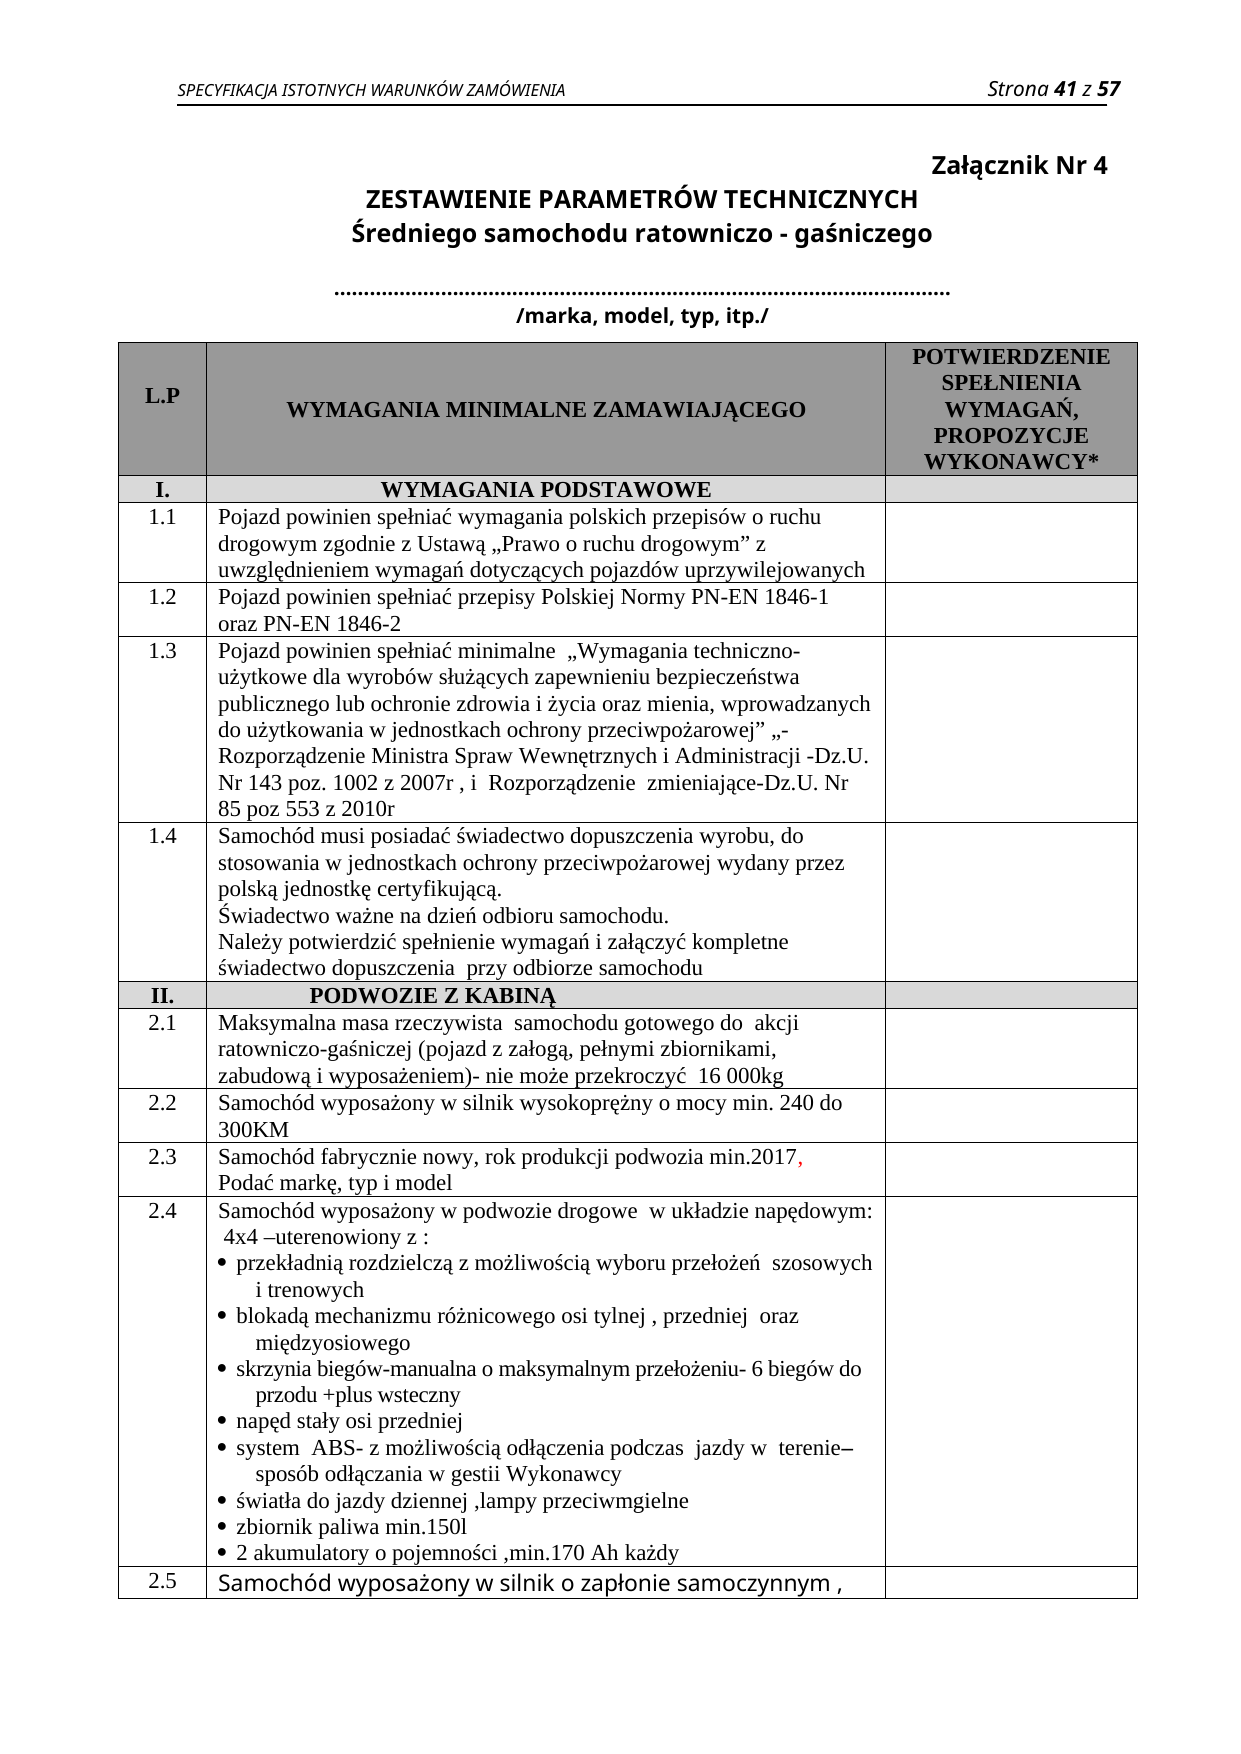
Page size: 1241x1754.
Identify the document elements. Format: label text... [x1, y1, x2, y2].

table_cell 1.3 [119, 637, 206, 822]
table_cell Samochód musi posiadać świadectwo dopuszczenia wyrobu, do stosowania w jednostkach ochrony przeciwpożarowej wydany przez polską jednostkę certyfikującą. Świadectwo ważne na dzień odbioru samochodu. Należy potwierdzić spełnienie wymagań i załączyć kompletne świadectwo dopuszczenia przy odbiorze samochodu [207, 823, 885, 981]
table_cell [886, 637, 1137, 822]
table_cell [886, 823, 1137, 981]
table_cell 1.4 [119, 823, 206, 981]
table_cell 2.3 [119, 1143, 206, 1196]
table_header L.P [119, 343, 206, 475]
table_cell 1.1 [119, 503, 206, 582]
table_cell [886, 982, 1137, 1008]
table_cell Maksymalna masa rzeczywista samochodu gotowego do akcji ratowniczo-gaśniczej (pojazd z załogą, pełnymi zbiornikami, zabudową i wyposażeniem)- nie może przekroczyć 16 000kg [207, 1009, 885, 1088]
table_cell [886, 476, 1137, 502]
table_cell [886, 1567, 1137, 1598]
table_cell [886, 1089, 1137, 1142]
table_cell 1.2 [119, 583, 206, 636]
table_cell Samochód wyposażony w silnik wysokoprężny o mocy min. 240 do 300KM [207, 1089, 885, 1142]
table_header WYMAGANIA MINIMALNE ZAMAWIAJĄCEGO [207, 343, 885, 475]
text Średniego samochodu ratowniczo - gaśniczego [177, 216, 1107, 250]
text /marka, model, typ, itp./ [177, 301, 1107, 329]
table_cell Pojazd powinien spełniać minimalne „Wymagania techniczno-użytkowe dla wyrobów służących zapewnieniu bezpieczeństwa publicznego lub ochronie zdrowia i życia oraz mienia, wprowadzanych do użytkowania w jednostkach ochrony przeciwpożarowej” „-Rozporządzenie Ministra Spraw Wewnętrznych i Administracji -Dz.U. Nr 143 poz. 1002 z 2007r , i Rozporządzenie zmieniające-Dz.U. Nr 85 poz 553 z 2010r [207, 637, 885, 822]
table_cell [886, 1009, 1137, 1088]
table_cell Samochód fabrycznie nowy, rok produkcji podwozia min.2017, Podać markę, typ i model [207, 1143, 885, 1196]
table_cell WYMAGANIA PODSTAWOWE [207, 476, 885, 502]
table_cell II. [119, 982, 206, 1008]
table_cell Pojazd powinien spełniać przepisy Polskiej Normy PN-EN 1846-1 oraz PN-EN 1846-2 [207, 583, 885, 636]
subtitle Załącznik Nr 4 [177, 148, 1107, 182]
table_cell 2.2 [119, 1089, 206, 1142]
table_cell [886, 503, 1137, 582]
table_cell [886, 583, 1137, 636]
table_cell I. [119, 476, 206, 502]
table_cell PODWOZIE Z KABINĄ [207, 982, 885, 1008]
table_cell 2.1 [119, 1009, 206, 1088]
table_cell 2.4 [119, 1197, 206, 1566]
table_cell Samochód wyposażony w podwozie drogowe w układzie napędowym: 4x4 –uterenowiony z : przekładnią rozdzielczą z możliwością wyboru przełożeń szosowych i trenowych blokadą mechanizmu różnicowego osi tylnej , przedniej oraz międzyosiowego skrzynia biegów-manualna o maksymalnym przełożeniu- 6 biegów do przodu +plus wsteczny napęd stały osi przedniej system ABS- z możliwością odłączenia podczas jazdy w terenie–sposób odłączania w gestii Wykonawcy światła do jazdy dziennej ,lampy przeciwmgielne zbiornik paliwa min.150l 2 akumulatory o pojemności ,min.170 Ah każdy [207, 1197, 885, 1566]
table_cell 2.5 [119, 1567, 206, 1598]
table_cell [207, 1567, 885, 1598]
table_cell [886, 1197, 1137, 1566]
table_cell Pojazd powinien spełniać wymagania polskich przepisów o ruchu drogowym zgodnie z Ustawą „Prawo o ruchu drogowym” z uwzględnieniem wymagań dotyczących pojazdów uprzywilejowanych [207, 503, 885, 582]
table_cell [886, 1143, 1137, 1196]
table_header POTWIERDZENIE SPEŁNIENIA WYMAGAŃ, PROPOZYCJE WYKONAWCY* [886, 343, 1137, 475]
text ZESTAWIENIE PARAMETRÓW TECHNICZNYCH [177, 182, 1107, 216]
text ………………………………………………………………………..………………… [177, 273, 1107, 301]
